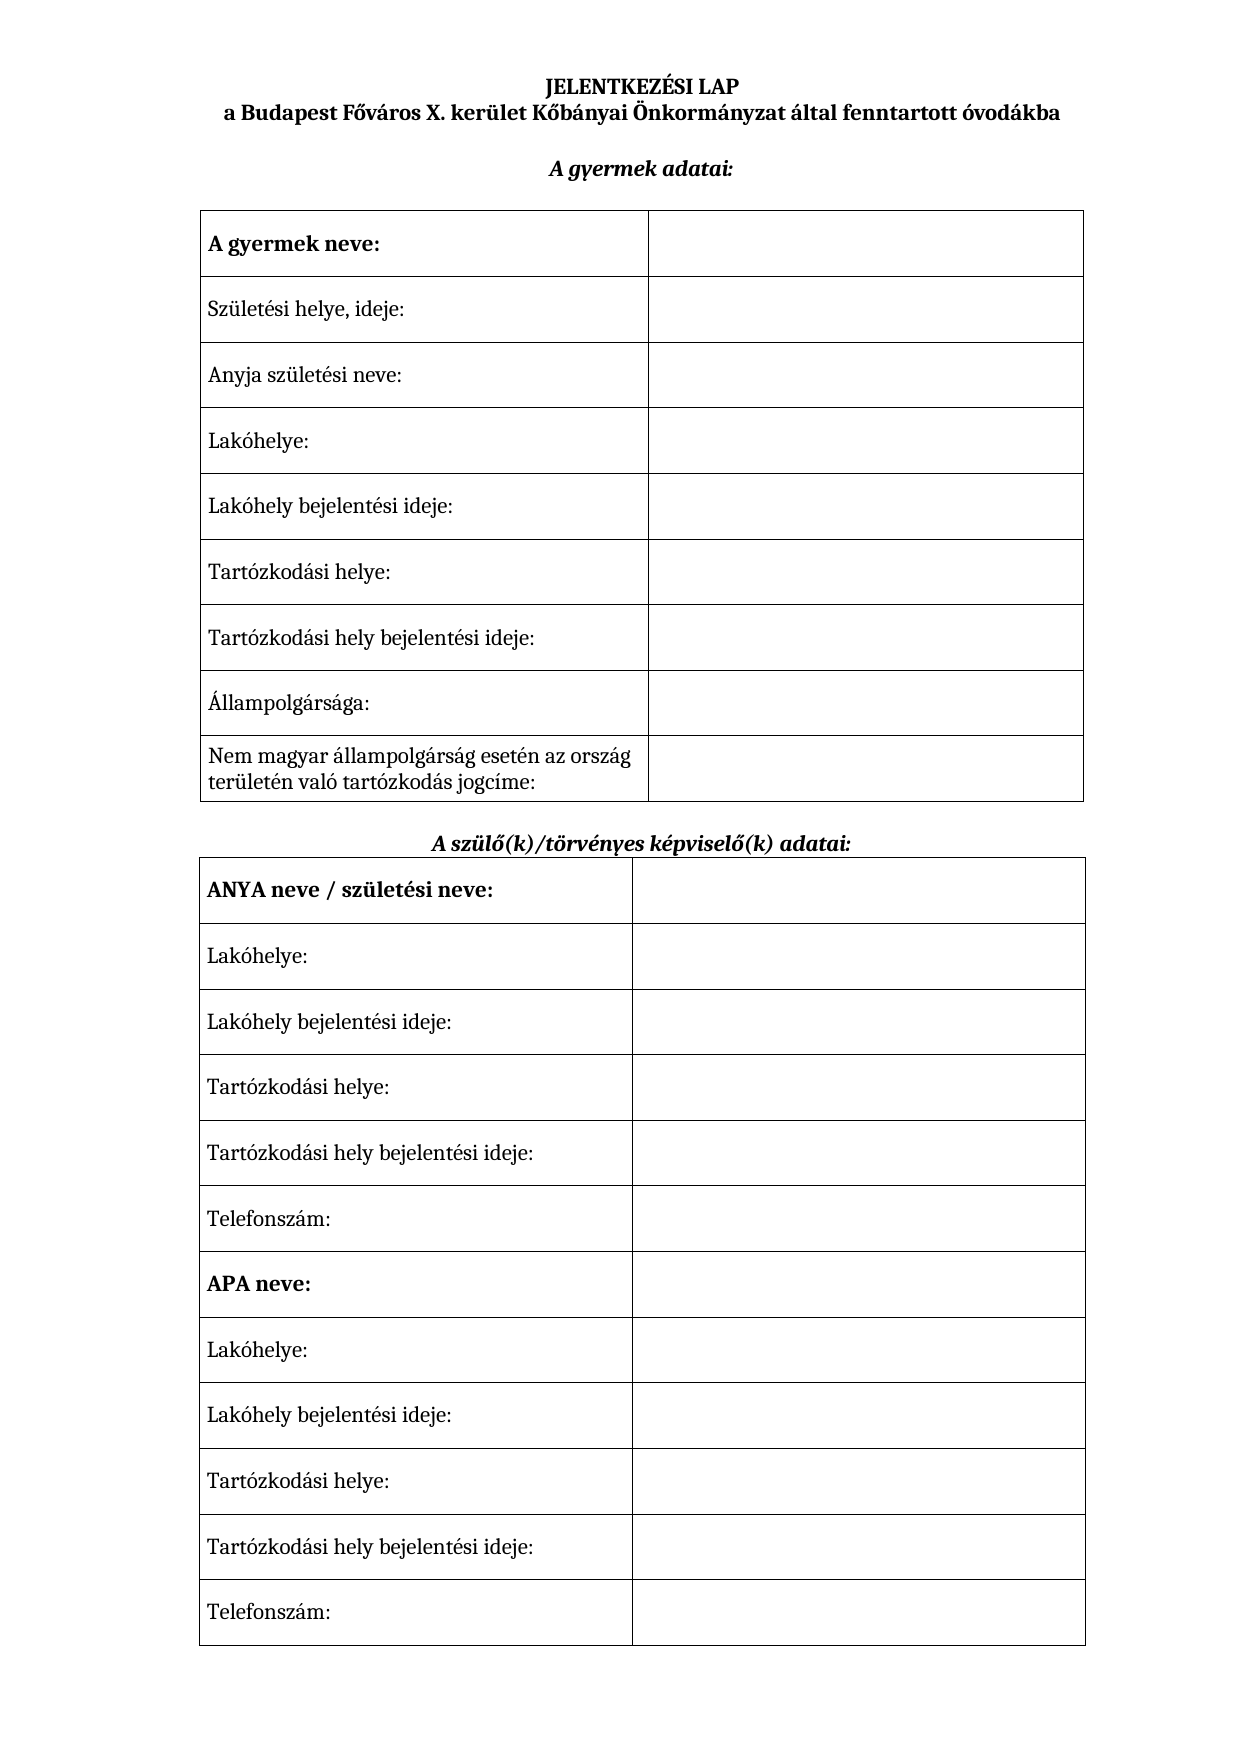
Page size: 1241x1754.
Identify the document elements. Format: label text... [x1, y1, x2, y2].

table_cell APA neve: [200, 1252, 632, 1317]
table_cell Lakóhely bejelentési ideje: [200, 990, 632, 1054]
table_cell Állampolgársága: [201, 671, 648, 735]
table_cell [649, 540, 1083, 604]
text A gyermek adatai: [148, 155, 1137, 182]
table_cell Tartózkodási helye: [200, 1055, 632, 1120]
table_cell Tartózkodási helye: [200, 1449, 632, 1513]
table_cell Nem magyar állampolgárság esetén az ország területén való tartózkodás jogcíme: [201, 736, 648, 801]
table_cell Tartózkodási hely bejelentési ideje: [200, 1121, 632, 1185]
table_cell Lakóhely bejelentési ideje: [200, 1383, 632, 1448]
table_cell Lakóhelye: [201, 408, 648, 473]
text a Budapest Főváros X. kerület Kőbányai Önkormányzat által fenntartott óvodákba [148, 100, 1137, 127]
table_cell [633, 1121, 1085, 1185]
text JELENTKEZÉSI LAP [148, 74, 1137, 100]
table_header [649, 211, 1083, 276]
table_cell [649, 736, 1083, 801]
table_cell [633, 1252, 1085, 1317]
table_cell [633, 1383, 1085, 1448]
table_cell [633, 1449, 1085, 1513]
table_header [633, 858, 1085, 923]
table_cell [649, 277, 1083, 342]
table_header A gyermek neve: [201, 211, 648, 276]
table_cell [633, 990, 1085, 1054]
table_cell Tartózkodási helye: [201, 540, 648, 604]
table_cell Lakóhelye: [200, 1318, 632, 1382]
table_cell Tartózkodási hely bejelentési ideje: [201, 605, 648, 670]
table_cell Telefonszám: [200, 1186, 632, 1251]
table_cell [649, 408, 1083, 473]
table_cell [649, 605, 1083, 670]
table_cell [633, 1055, 1085, 1120]
text A szülő(k)/törvényes képviselő(k) adatai: [148, 831, 1137, 857]
table_cell [649, 343, 1083, 407]
table_cell [633, 924, 1085, 988]
table_cell Telefonszám: [200, 1580, 632, 1645]
table_cell [633, 1515, 1085, 1579]
table_cell Anyja születési neve: [201, 343, 648, 407]
table_cell [649, 474, 1083, 538]
table_header ANYA neve / születési neve: [200, 858, 632, 923]
table_cell [633, 1186, 1085, 1251]
table_cell Tartózkodási hely bejelentési ideje: [200, 1515, 632, 1579]
table_cell [649, 671, 1083, 735]
table_cell [633, 1580, 1085, 1645]
table_cell Lakóhely bejelentési ideje: [201, 474, 648, 538]
table_cell [633, 1318, 1085, 1382]
table_cell Lakóhelye: [200, 924, 632, 988]
table_cell Születési helye, ideje: [201, 277, 648, 342]
